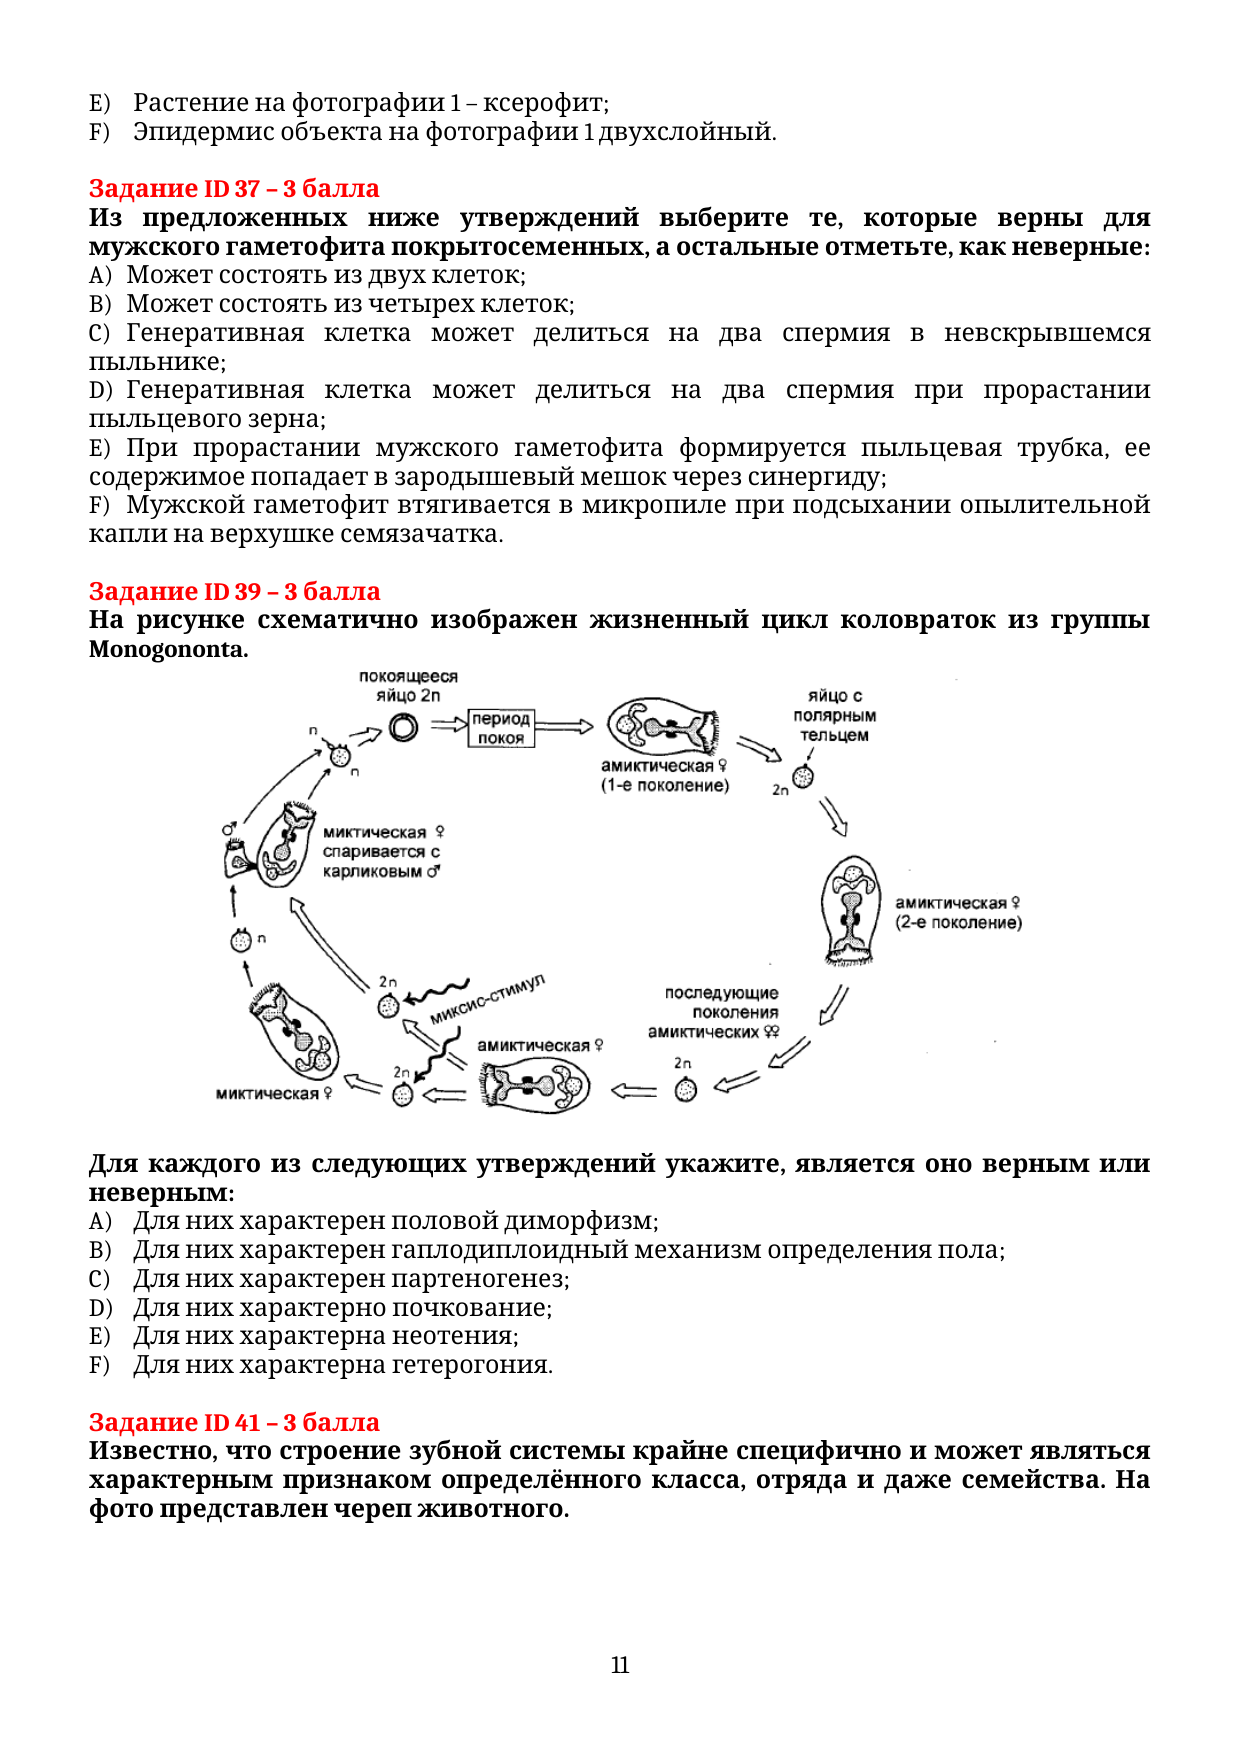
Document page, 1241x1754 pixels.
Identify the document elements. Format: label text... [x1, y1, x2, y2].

picture [201, 663, 1039, 1122]
list Растение на фотографии 1 – ксерофит; [89, 89, 1152, 117]
list Для них характерен партеногенез; [89, 1265, 1152, 1293]
text Известно, что строение зубной системы крайне специфично и может являться характерным признаком определённого класса, отряда и даже семейства. На фото представлен череп животного. [89, 1437, 1152, 1523]
text Задание ID 37 – 3 балла [89, 175, 1152, 204]
list Генеративная клетка может делиться на два спермия при прорастании пыльцевого зерна; [89, 376, 1152, 434]
text Задание ID 39 – 3 балла [89, 577, 1152, 606]
list Для них характерен гаплодиплоидный механизм определения пола; [89, 1236, 1152, 1265]
list Генеративная клетка может делиться на два спермия в невскрывшемся пыльнике; [89, 319, 1152, 376]
list Эпидермис объекта на фотографии 1 двухслойный. [89, 117, 1152, 146]
text На рисунке схематично изображен жизненный цикл коловраток из группы Monogononta. [89, 606, 1152, 664]
list Может состоять из двух клеток; [89, 261, 1152, 290]
text Для каждого из следующих утверждений укажите, является оно верным или неверным: [89, 1150, 1152, 1207]
list Для них характерен половой диморфизм; [89, 1207, 1152, 1236]
text Из предложенных ниже утверждений выберите те, которые верны для мужского гаметофита покрытосеменных, а остальные отметьте, как неверные: [89, 204, 1152, 261]
list Для них характерна неотения; [89, 1322, 1152, 1351]
list Мужской гаметофит втягивается в микропиле при подсыхании опылительной капли на верхушке семязачатка. [89, 491, 1152, 549]
list При прорастании мужского гаметофита формируется пыльцевая трубка, ее содержимое попадает в зародышевый мешок через синергиду; [89, 434, 1152, 491]
list Для них характерна гетерогония. [89, 1351, 1152, 1380]
list Для них характерно почкование; [89, 1293, 1152, 1322]
list Может состоять из четырех клеток; [89, 290, 1152, 319]
text Задание ID 41 – 3 балла [89, 1408, 1152, 1437]
